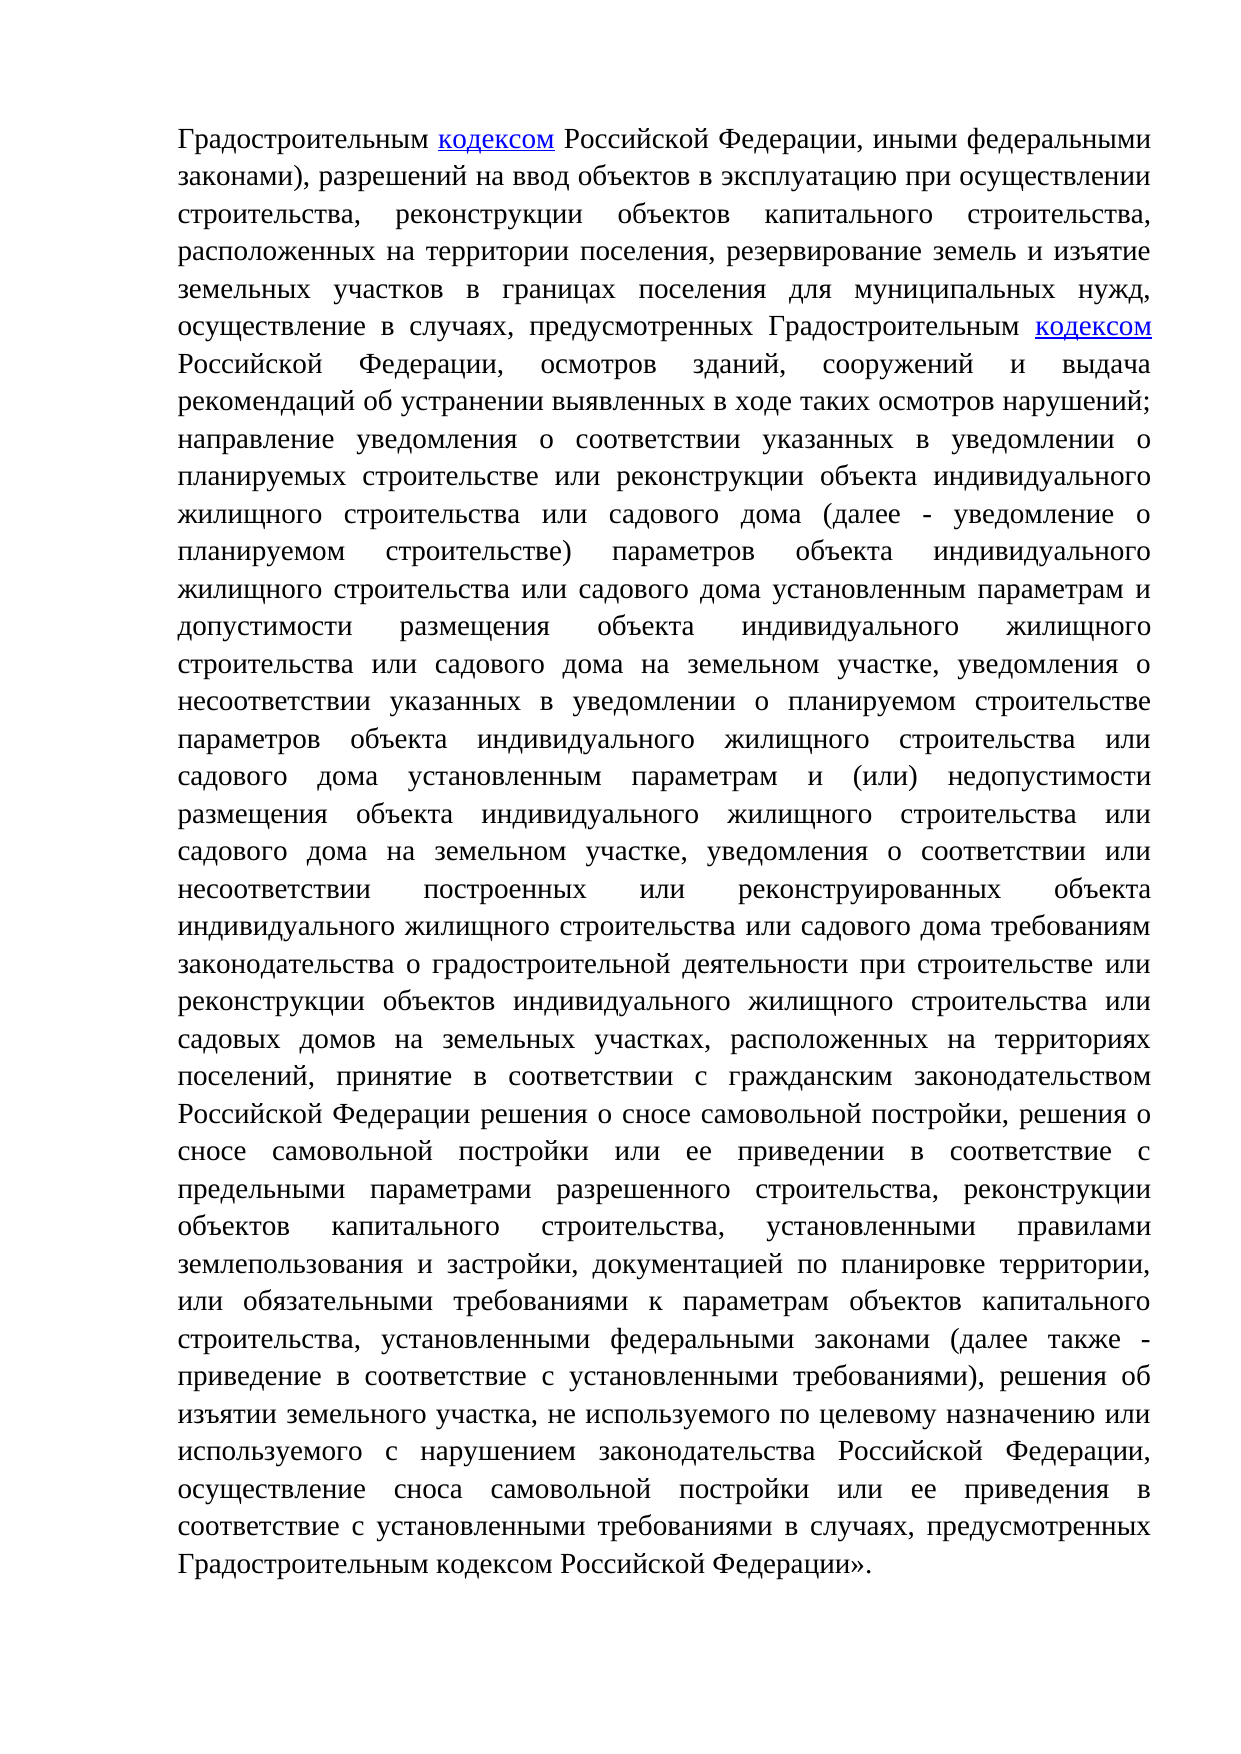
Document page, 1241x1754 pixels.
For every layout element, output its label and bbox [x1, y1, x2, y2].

text [177, 118, 1152, 1581]
